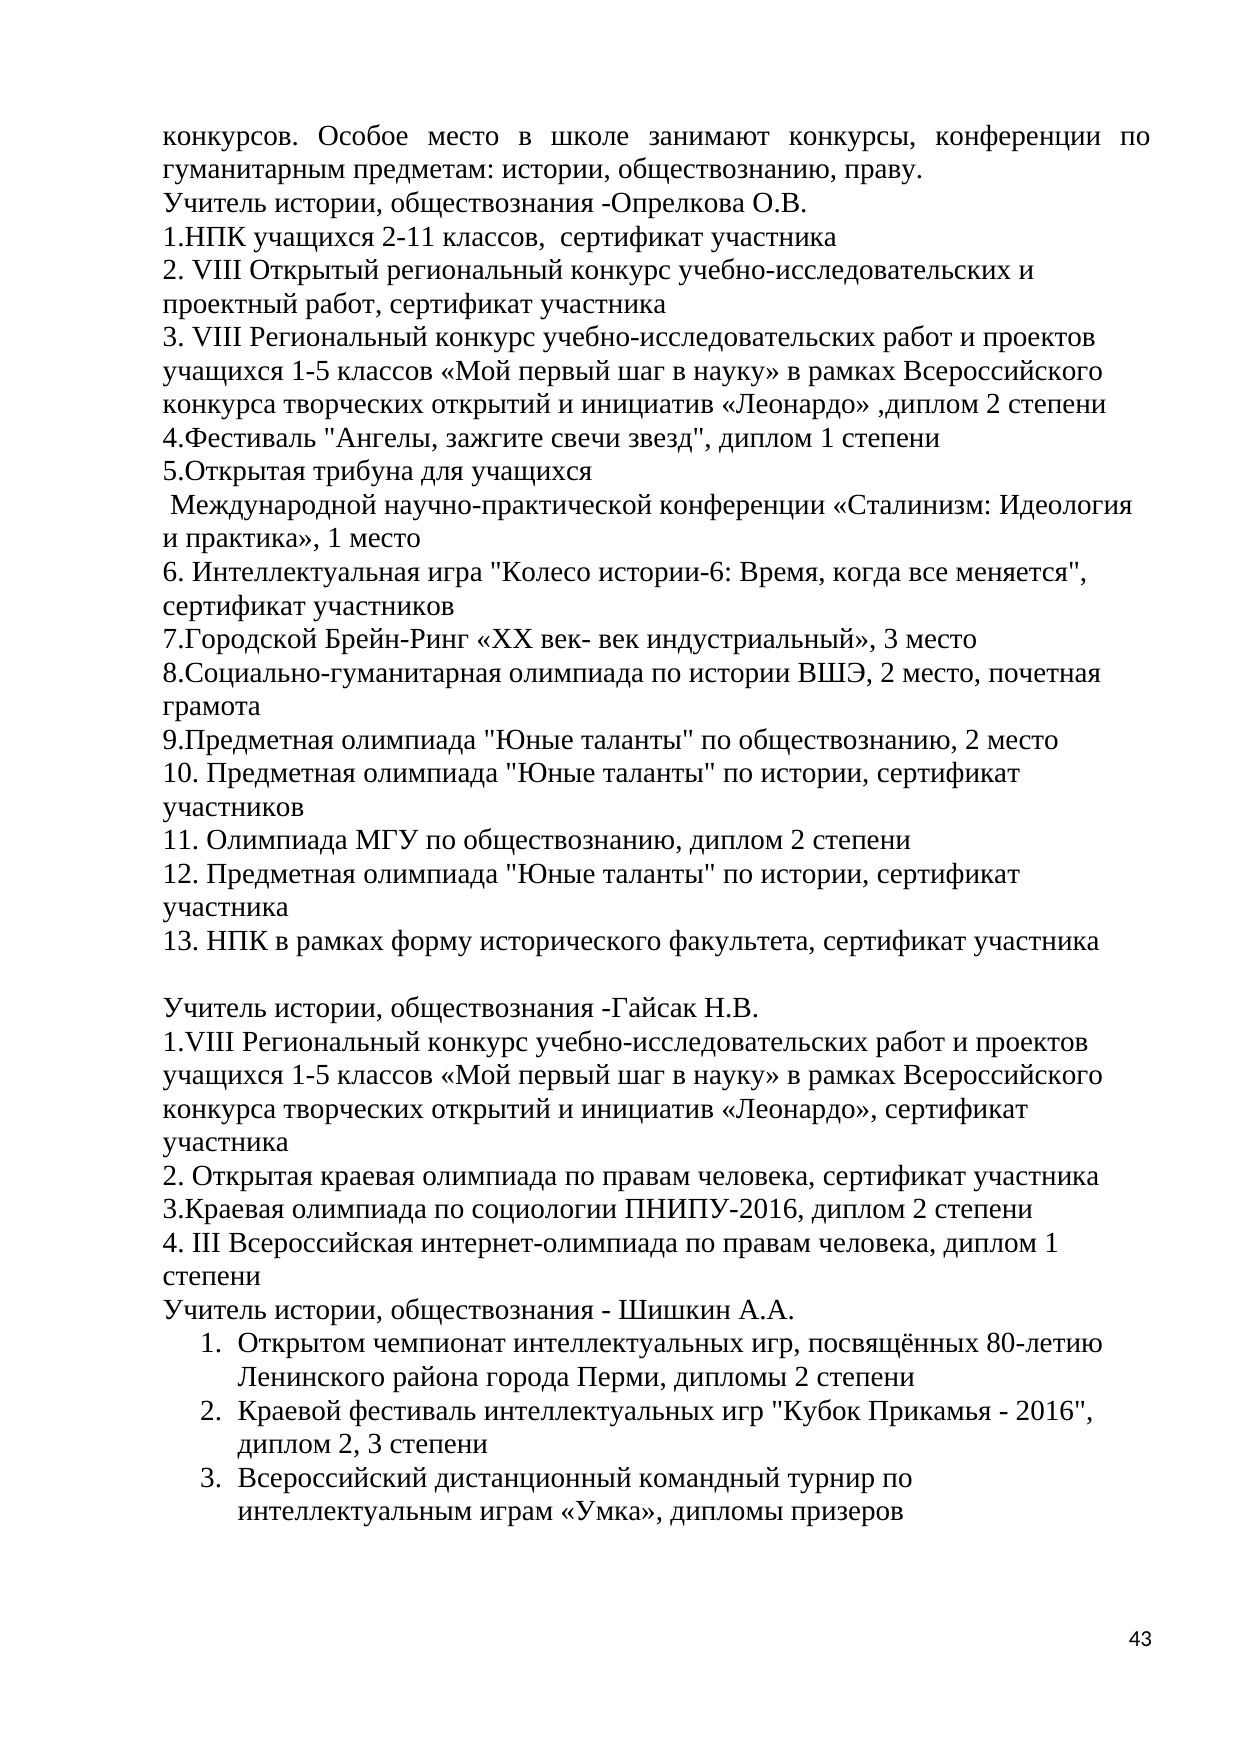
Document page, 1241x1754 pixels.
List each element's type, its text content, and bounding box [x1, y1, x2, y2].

text 8.Социально-гуманитарная олимпиада по истории ВШЭ, 2 место, почетная грамота [162, 655, 1152, 722]
text 5.Открытая трибуна для учащихся Международной научно-практической конференции «Сталинизм: Идеология и практика», 1 место [162, 453, 1152, 554]
text 6. Интеллектуальная игра "Колесо истории-6: Время, когда все меняется", сертификат участников [162, 554, 1152, 621]
text 7.Городской Брейн-Ринг «XX век- век индустриальный», 3 место [162, 621, 1152, 655]
text 2. Открытая краевая олимпиада по правам человека, сертификат участника [162, 1158, 1152, 1191]
text 4. III Всероссийская интернет-олимпиада по правам человека, диплом 1 степени [162, 1225, 1152, 1292]
text 9.Предметная олимпиада "Юные таланты" по обществознанию, 2 место [162, 722, 1152, 755]
text 2. VIII Открытый региональный конкурс учебно-исследовательских и проектный работ, сертификат участника [162, 252, 1152, 319]
text 12. Предметная олимпиада "Юные таланты" по истории, сертификат участника [162, 856, 1152, 923]
text 11. Олимпиада МГУ по обществознанию, диплом 2 степени [162, 822, 1152, 856]
list Всероссийский дистанционный командный турнир по интеллектуальным играм «Умка», дипломы призеров [200, 1460, 1152, 1527]
text 10. Предметная олимпиада "Юные таланты" по истории, сертификат участников [162, 755, 1152, 822]
text Учитель истории, обществознания -Гайсак Н.В. [162, 990, 1152, 1024]
list Краевой фестиваль интеллектуальных игр "Кубок Прикамья - 2016", диплом 2, 3 степени [200, 1393, 1152, 1460]
text 3.Краевая олимпиада по социологии ПНИПУ-2016, диплом 2 степени [162, 1191, 1152, 1225]
text Учитель истории, обществознания -Опрелкова О.В. [162, 185, 1152, 219]
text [162, 118, 1152, 185]
text Учитель истории, обществознания - Шишкин А.А. [162, 1292, 1152, 1326]
text 13. НПК в рамках форму исторического факультета, сертификат участника [162, 923, 1152, 957]
list Открытом чемпионат интеллектуальных игр, посвящённых 80-летию Ленинского района города Перми, дипломы 2 степени [200, 1326, 1152, 1393]
text 4.Фестиваль "Ангелы, зажгите свечи звезд", диплом 1 степени [162, 420, 1152, 453]
text 1.VIII Региональный конкурс учебно-исследовательских работ и проектов учащихся 1-5 классов «Мой первый шаг в науку» в рамках Всероссийского конкурса творческих открытий и инициатив «Леонардо», сертификат участника [162, 1024, 1152, 1158]
text 1.НПК учащихся 2-11 классов, сертификат участника [162, 219, 1152, 252]
text 3. VIII Региональный конкурс учебно-исследовательских работ и проектов учащихся 1-5 классов «Мой первый шаг в науку» в рамках Всероссийского конкурса творческих открытий и инициатив «Леонардо» ,диплом 2 степени [162, 319, 1152, 420]
